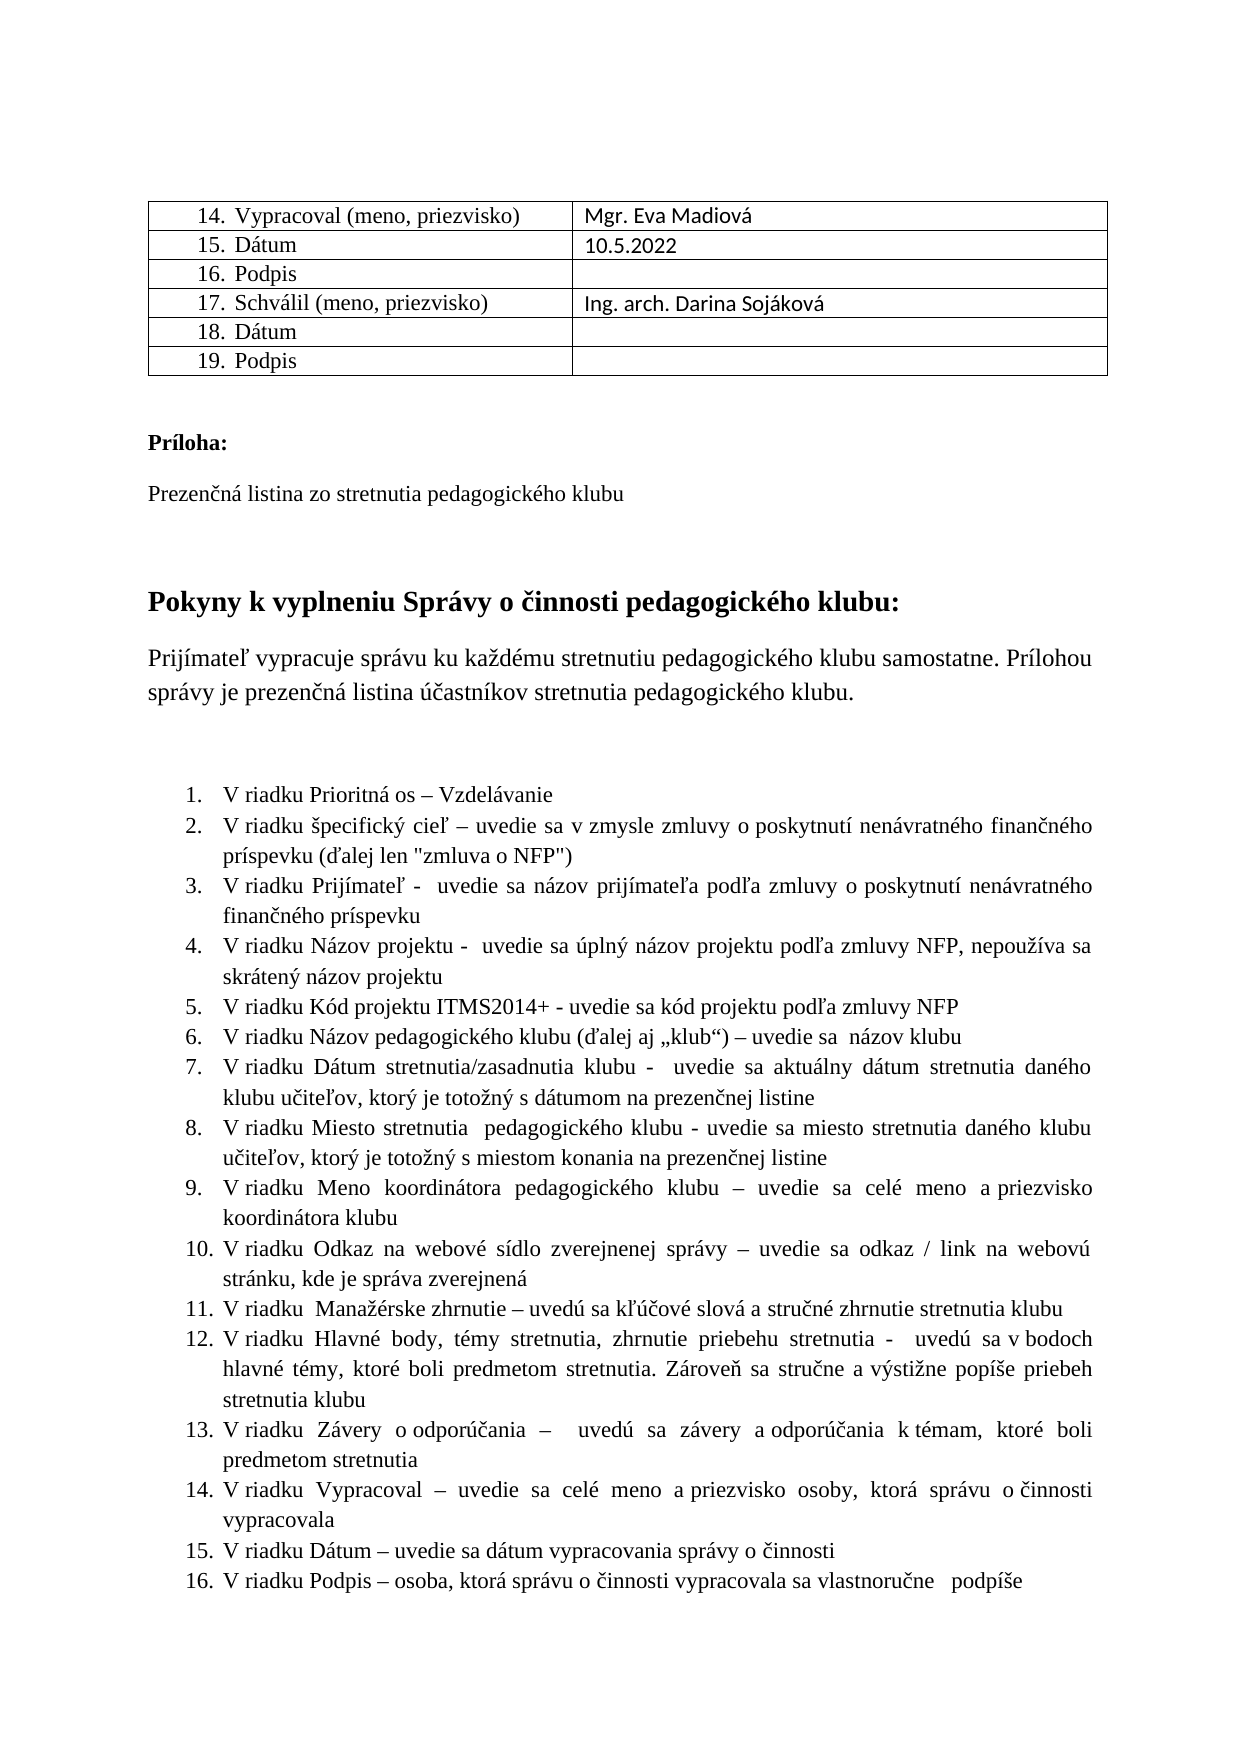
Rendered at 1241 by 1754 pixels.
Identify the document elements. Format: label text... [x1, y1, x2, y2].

table_header Mgr. Eva Madiová [573, 202, 1107, 230]
list V riadku Názov projektu - uvedie sa úplný názov projektu podľa zmluvy NFP, nepoužíva sa skrátený názov projektu [185, 932, 1093, 989]
list V riadku Manažérske zhrnutie – uvedú sa kľúčové slová a stručné zhrnutie stretnutia klubu [185, 1295, 1093, 1321]
list V riadku Dátum stretnutia/zasadnutia klubu - uvedie sa aktuálny dátum stretnutia daného klubu učiteľov, ktorý je totožný s dátumom na prezenčnej listine [185, 1053, 1093, 1110]
list V riadku Miesto stretnutia pedagogického klubu - uvedie sa miesto stretnutia daného klubu učiteľov, ktorý je totožný s miestom konania na prezenčnej listine [185, 1114, 1093, 1170]
list V riadku Podpis – osoba, ktorá správu o činnosti vypracovala sa vlastnoručne podpíše [185, 1567, 1093, 1593]
text Prijímateľ vypracuje správu ku každému stretnutiu pedagogického klubu samostatne. Prílohou správy je prezenčná listina účastníkov stretnutia pedagogického klubu. [148, 643, 1093, 705]
table_cell 10.5.2022 [573, 231, 1107, 259]
table_header Vypracoval (meno, priezvisko) [149, 202, 572, 230]
table_cell Podpis [149, 260, 572, 288]
list V riadku Hlavné body, témy stretnutia, zhrnutie priebehu stretnutia - uvedú sa v bodoch hlavné témy, ktoré boli predmetom stretnutia. Zároveň sa stručne a výstižne popíše priebeh stretnutia klubu [185, 1325, 1093, 1412]
text Pokyny k vyplneniu Správy o činnosti pedagogického klubu: [148, 584, 1093, 618]
table_cell [573, 318, 1107, 346]
table_cell Dátum [149, 318, 572, 346]
table_cell Podpis [149, 347, 572, 375]
list V riadku Závery o odporúčania – uvedú sa závery a odporúčania k témam, ktoré boli predmetom stretnutia [185, 1416, 1093, 1472]
list V riadku Meno koordinátora pedagogického klubu – uvedie sa celé meno a priezvisko koordinátora klubu [185, 1174, 1093, 1231]
list V riadku Vypracoval – uvedie sa celé meno a priezvisko osoby, ktorá správu o činnosti vypracovala [185, 1476, 1093, 1533]
list V riadku Dátum – uvedie sa dátum vypracovania správy o činnosti [185, 1537, 1093, 1563]
list V riadku špecifický cieľ – uvedie sa v zmysle zmluvy o poskytnutí nenávratného finančného príspevku (ďalej len "zmluva o NFP") [185, 812, 1093, 868]
text Príloha: [148, 429, 1093, 455]
list V riadku Kód projektu ITMS2014+ - uvedie sa kód projektu podľa zmluvy NFP [185, 993, 1093, 1019]
table_cell [573, 260, 1107, 288]
table_cell Dátum [149, 231, 572, 259]
table_cell Schválil (meno, priezvisko) [149, 289, 572, 317]
text Prezenčná listina zo stretnutia pedagogického klubu [148, 480, 1093, 506]
list V riadku Prioritná os – Vzdelávanie [185, 781, 1093, 808]
list V riadku Prijímateľ - uvedie sa názov prijímateľa podľa zmluvy o poskytnutí nenávratného finančného príspevku [185, 872, 1093, 929]
table_cell Ing. arch. Darina Sojáková [573, 289, 1107, 317]
list V riadku Odkaz na webové sídlo zverejnenej správy – uvedie sa odkaz / link na webovú stránku, kde je správa zverejnená [185, 1234, 1093, 1291]
list V riadku Názov pedagogického klubu (ďalej aj „klub“) – uvedie sa názov klubu [185, 1023, 1093, 1049]
table_cell [573, 347, 1107, 375]
